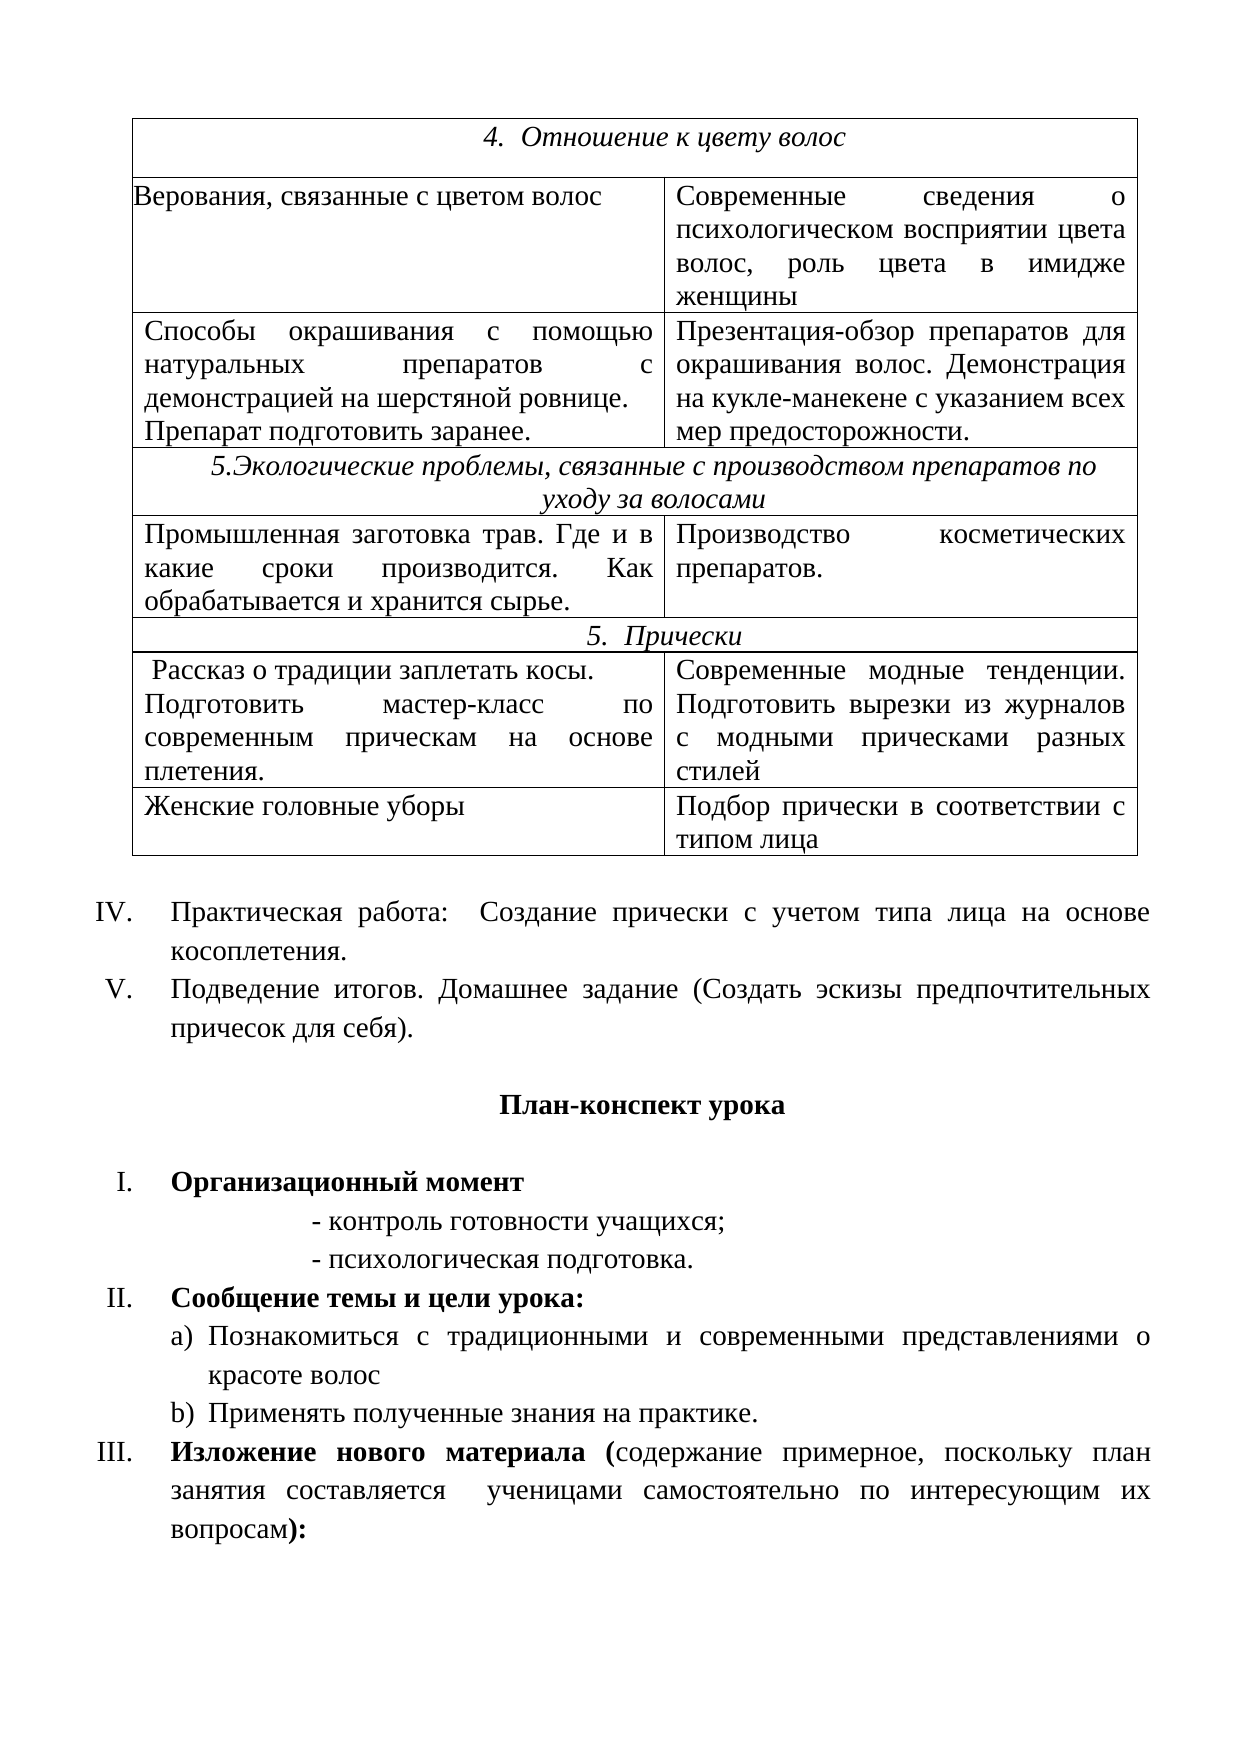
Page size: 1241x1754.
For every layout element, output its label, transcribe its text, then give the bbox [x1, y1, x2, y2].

list Подведение итогов. Домашнее задание (Создать эскизы предпочтительных причесок для себя). [133, 971, 1152, 1043]
table_cell Подбор прически в соответствии с типом лица [665, 788, 1137, 855]
table_cell Рассказ о традиции заплетать косы. Подготовить мастер-класс по современным прическам на основе плетения. [133, 653, 664, 787]
table_cell Отношение к цвету волос [133, 119, 1137, 177]
list Познакомиться с традиционными и современными представлениями о красоте волос [170, 1318, 1152, 1390]
table_cell Промышленная заготовка трав. Где и в какие сроки производится. Как обрабатывается и хранится сырье. [133, 516, 664, 617]
list Организационный момент [133, 1164, 1152, 1198]
list Применять полученные знания на практике. [170, 1395, 1152, 1429]
table_cell Производство косметических препаратов. [665, 516, 1137, 617]
table_cell Презентация-обзор препаратов для окрашивания волос. Демонстрация на кукле-манекене с указанием всех мер предосторожности. [665, 313, 1137, 447]
table_cell Современные сведения о психологическом восприятии цвета волос, роль цвета в имидже женщины [665, 178, 1137, 312]
table_cell 5.Экологические проблемы, связанные с производством препаратов по уходу за волосами [133, 448, 1137, 515]
table_cell Верования, связанные с цветом волос [133, 178, 664, 312]
list Изложение нового материала (содержание примерное, поскольку план занятия составляется ученицами самостоятельно по интересующим их вопросам): [133, 1434, 1152, 1544]
list - психологическая подготовка. [208, 1241, 1152, 1275]
text План-конспект урока [133, 1087, 1152, 1121]
list Сообщение темы и цели урока: [133, 1280, 1152, 1313]
list Практическая работа: Создание прически с учетом типа лица на основе косоплетения. [133, 894, 1152, 966]
table_cell Женские головные уборы [133, 788, 664, 855]
table_cell Современные модные тенденции. Подготовить вырезки из журналов с модными прическами разных стилей [665, 653, 1137, 787]
table_cell Прически [133, 618, 1137, 651]
table_cell Способы окрашивания с помощью натуральных препаратов с демонстрацией на шерстяной ровнице. Препарат подготовить заранее. [133, 313, 664, 447]
list - контроль готовности учащихся; [208, 1203, 1152, 1236]
